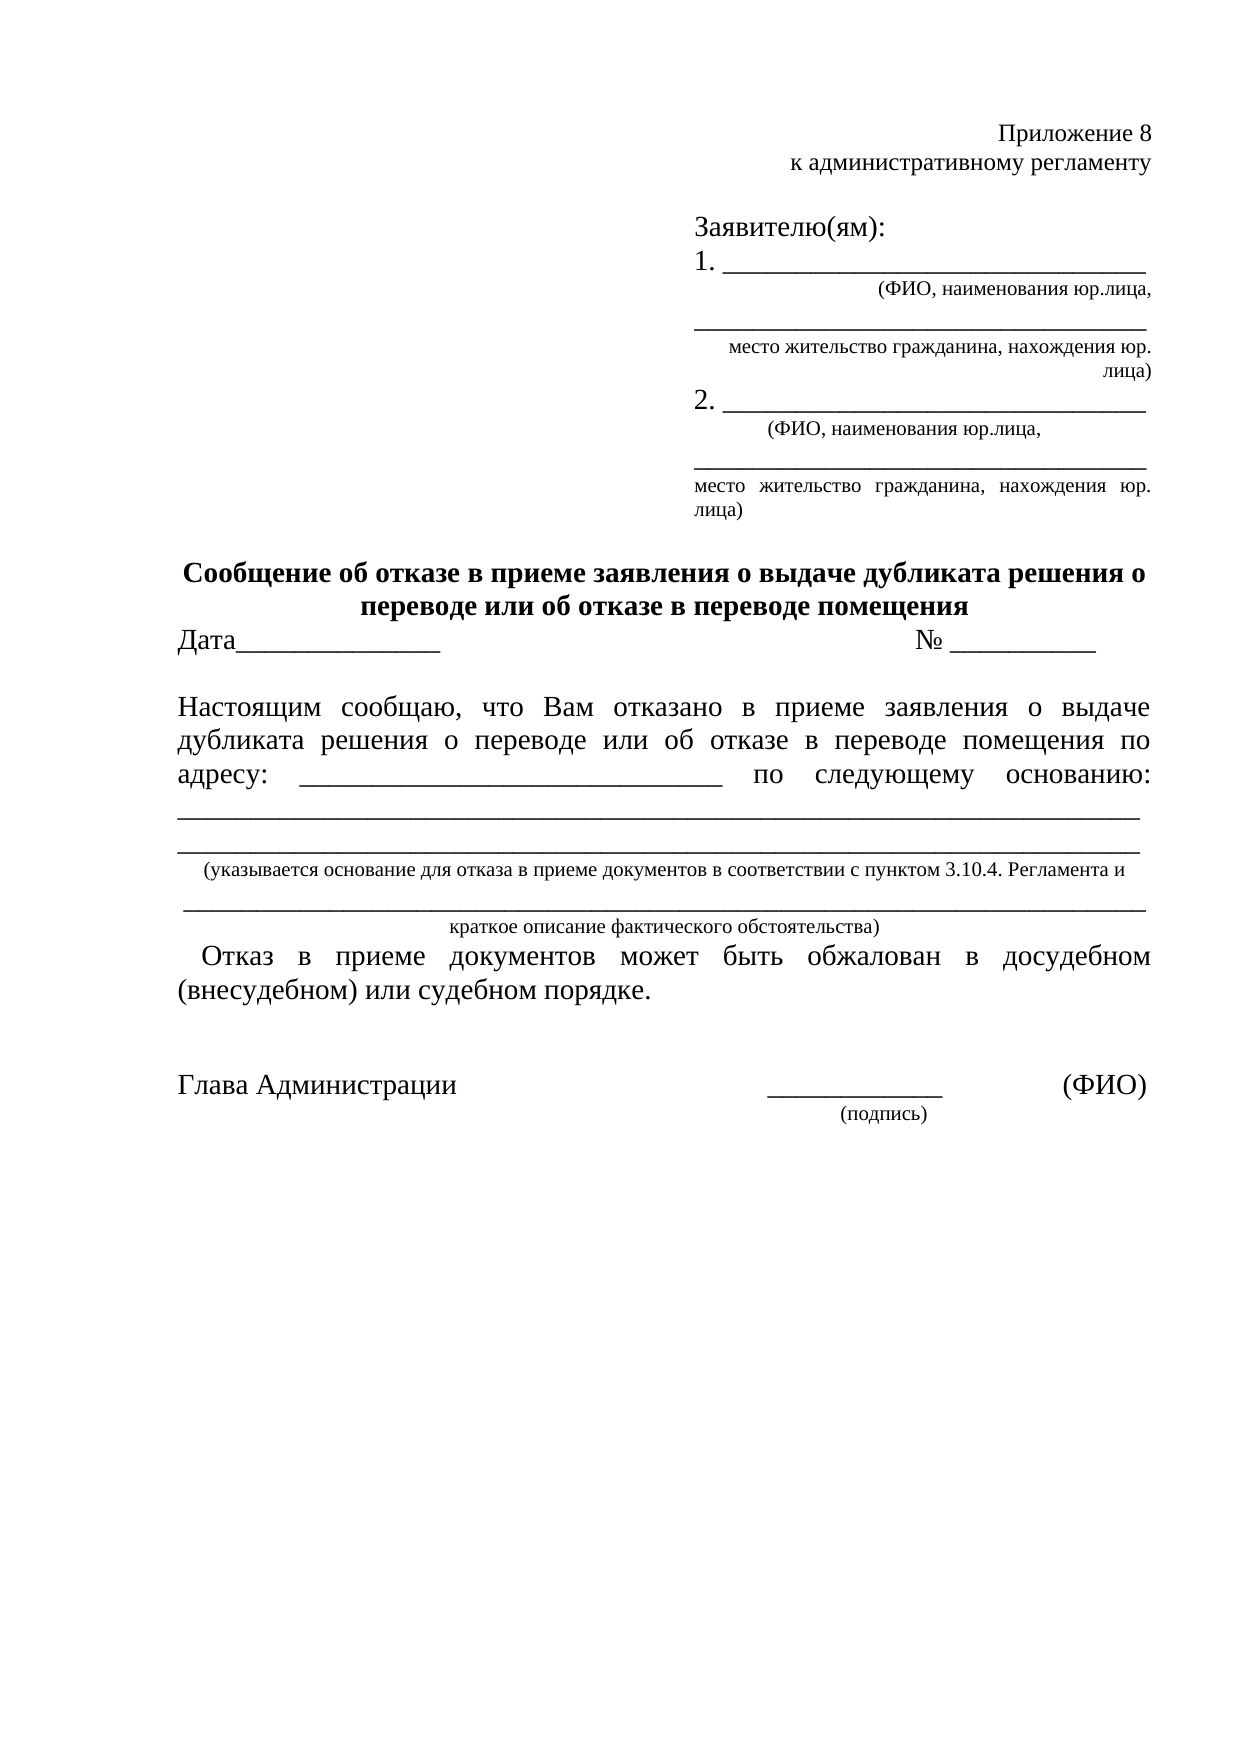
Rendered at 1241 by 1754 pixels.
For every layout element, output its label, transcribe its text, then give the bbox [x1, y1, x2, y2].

text _______________________________ [694, 300, 1152, 334]
text (указывается основание для отказа в приеме документов в соответствии с пунктом 3.10.4. Регламента и [177, 857, 1152, 881]
text Настоящим сообщаю, что Вам отказано в приеме заявления о выдаче дубликата решения о переводе или об отказе в переводе помещения по адресу: _____________________________ по следующему основанию: __________________________________________________________________ [177, 689, 1152, 823]
text Приложение 8 [177, 118, 1152, 147]
text (ФИО, наименования юр.лица, [177, 276, 1152, 300]
text краткое описание фактического обстоятельства) [177, 914, 1152, 938]
text (ФИО, наименования юр.лица, [177, 416, 1152, 439]
text 2. _____________________________ [177, 382, 1152, 416]
text к административному регламенту [177, 147, 1152, 176]
text Сообщение об отказе в приеме заявления о выдаче дубликата решения о переводе или об отказе в переводе помещения [177, 555, 1152, 622]
text Отказ в приеме документов может быть обжалован в досудебном (внесудебном) или судебном порядке. [177, 938, 1152, 1005]
text Дата______________ № __________ [177, 622, 1152, 655]
text Заявителю(ям): [620, 209, 1152, 243]
text __________________________________________________________________ [177, 881, 1152, 914]
text место жительство гражданина, нахождения юр. лица) [694, 473, 1152, 521]
text место жительство гражданина, нахождения юр. лица) [694, 334, 1152, 382]
text __________________________________________________________________ [177, 823, 1152, 857]
text _______________________________ [694, 439, 1152, 473]
text (подпись) [177, 1101, 1152, 1124]
text Глава Администрации ____________ (ФИО) [177, 1067, 1152, 1101]
text 1. _____________________________ [177, 243, 1152, 276]
